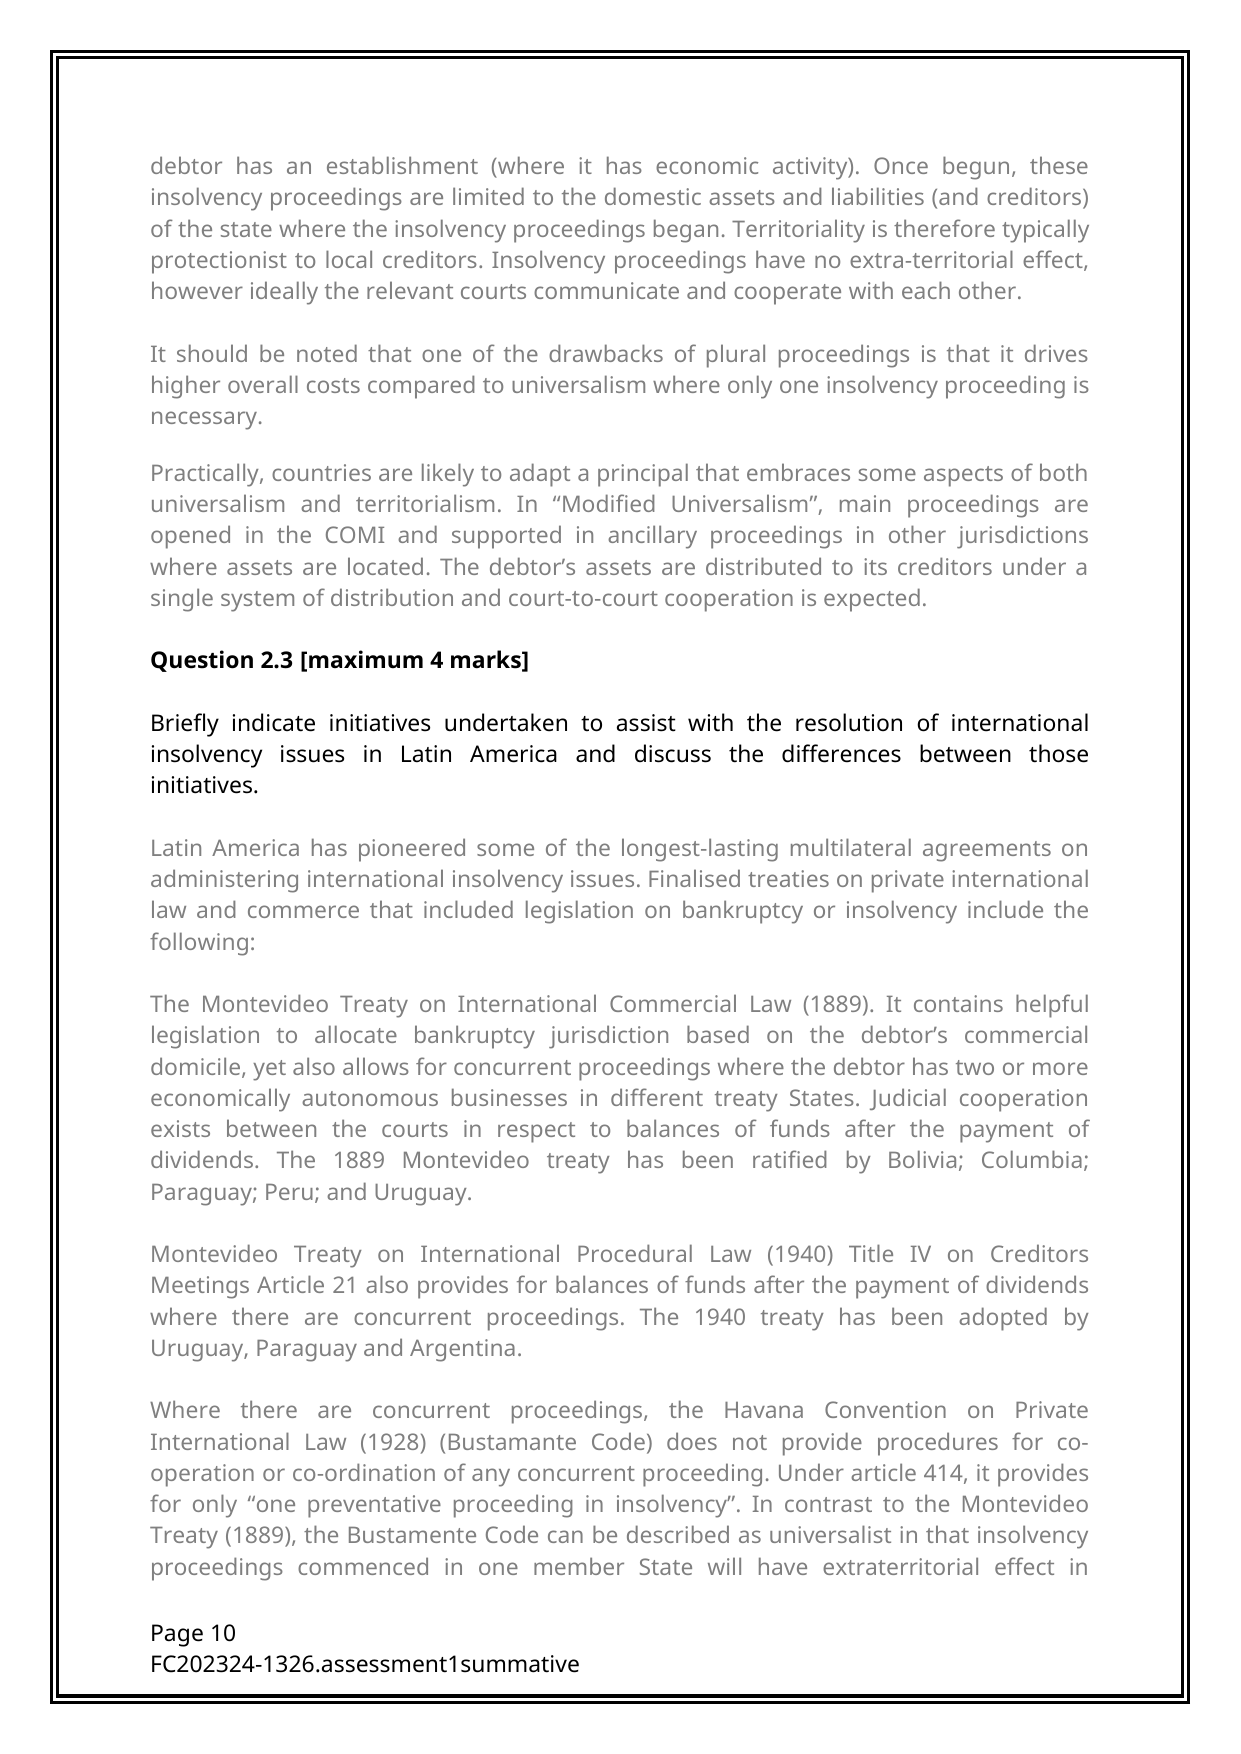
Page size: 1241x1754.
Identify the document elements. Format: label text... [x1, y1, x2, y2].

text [150, 150, 1090, 306]
text Latin America has pioneered some of the longest-lasting multilateral agreements on administering international insolvency issues. Finalised treaties on private international law and commerce that included legislation on bankruptcy or insolvency include the following: [150, 832, 1090, 957]
text It should be noted that one of the drawbacks of plural proceedings is that it drives higher overall costs compared to universalism where only one insolvency proceeding is necessary. [150, 337, 1090, 431]
text Question 2.3 [maximum 4 marks] [150, 644, 1090, 675]
text Practically, countries are likely to adapt a principal that embraces some aspects of both universalism and territorialism. In “Modified Universalism”, main proceedings are opened in the COMI and supported in ancillary proceedings in other jurisdictions where assets are located. The debtor’s assets are distributed to its creditors under a single system of distribution and court-to-court cooperation is expected. [150, 457, 1090, 613]
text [150, 1394, 1090, 1582]
text Montevideo Treaty on International Procedural Law (1940) Title IV on Creditors Meetings Article 21 also provides for balances of funds after the payment of dividends where there are concurrent proceedings. The 1940 treaty has been adopted by Uruguay, Paraguay and Argentina. [150, 1238, 1090, 1363]
text The Montevideo Treaty on International Commercial Law (1889). It contains helpful legislation to allocate bankruptcy jurisdiction based on the debtor’s commercial domicile, yet also allows for concurrent proceedings where the debtor has two or more economically autonomous businesses in different treaty States. Judicial cooperation exists between the courts in respect to balances of funds after the payment of dividends. The 1889 Montevideo treaty has been ratified by Bolivia; Columbia; Paraguay; Peru; and Uruguay. [150, 988, 1090, 1207]
text Briefly indicate initiatives undertaken to assist with the resolution of international insolvency issues in Latin America and discuss the differences between those initiatives. [150, 707, 1090, 800]
